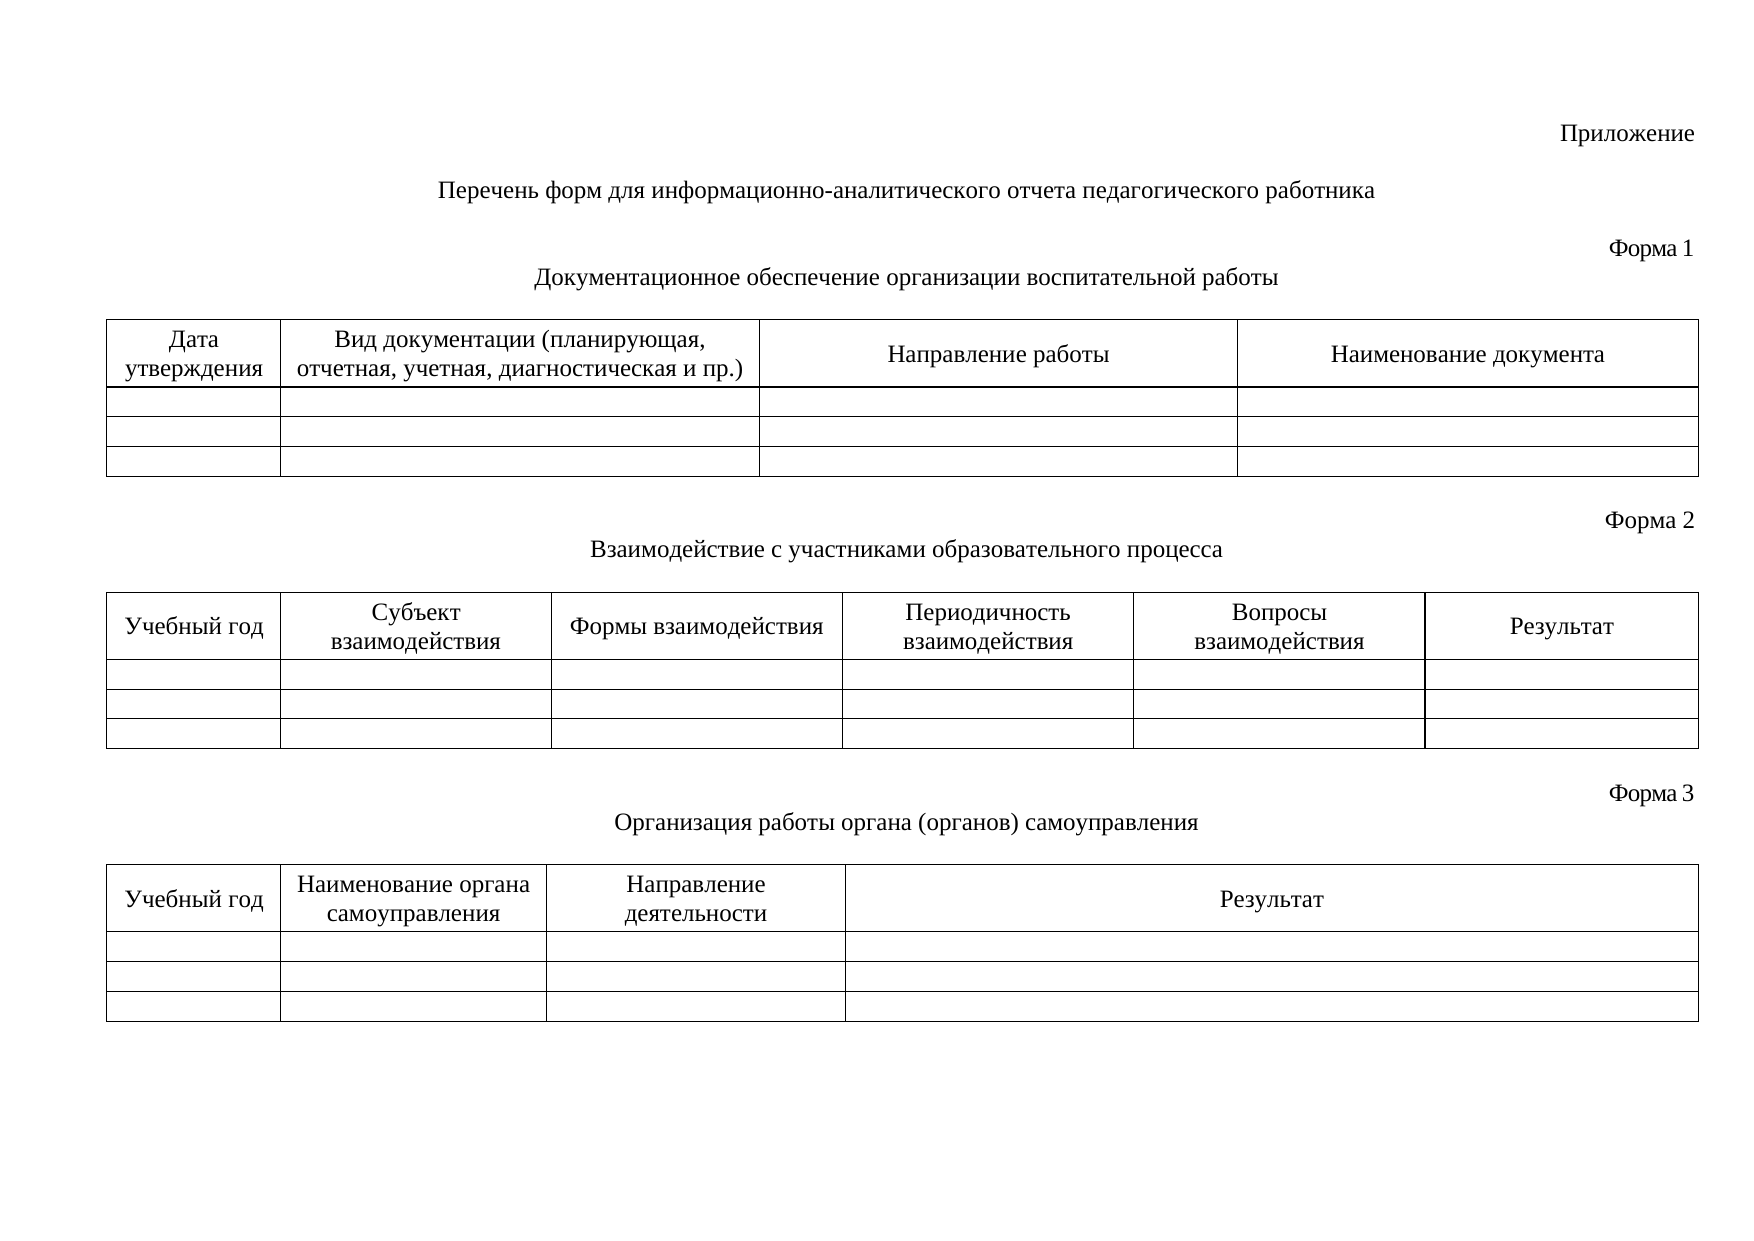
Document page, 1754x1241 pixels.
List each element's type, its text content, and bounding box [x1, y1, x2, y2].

table_header Субъект взаимодействия [281, 593, 551, 659]
table_cell [1426, 690, 1698, 718]
table_cell [107, 932, 280, 961]
table_cell [281, 719, 551, 748]
table_cell [552, 690, 842, 718]
table_cell [281, 660, 551, 688]
table_header Формы взаимодействия [552, 593, 842, 659]
table_cell [107, 962, 280, 991]
table_cell [547, 932, 845, 961]
table_header Направление деятельности [547, 865, 845, 931]
table_cell [1238, 447, 1698, 476]
table_cell [281, 388, 759, 416]
table_header Вид документации (планирующая, отчетная, учетная, диагностическая и пр.) [281, 320, 759, 386]
text Перечень форм для информационно-аналитического отчета педагогического работника [118, 176, 1695, 204]
table_cell [846, 992, 1698, 1021]
table_cell [281, 992, 546, 1021]
table_header Учебный год [107, 593, 280, 659]
table_cell [1238, 388, 1698, 416]
table_cell [107, 447, 280, 476]
table_header Результат [846, 865, 1698, 931]
table_cell [552, 660, 842, 688]
table_cell [281, 932, 546, 961]
table_cell [846, 932, 1698, 961]
table_cell [552, 719, 842, 748]
table_cell [846, 962, 1698, 991]
table_cell [843, 719, 1133, 748]
table_cell [107, 690, 280, 718]
table_header Наименование органа самоуправления [281, 865, 546, 931]
table_cell [1426, 660, 1698, 688]
table_cell [760, 388, 1237, 416]
table_header Вопросы взаимодействия [1134, 593, 1424, 659]
table_cell [281, 690, 551, 718]
table_header Направление работы [760, 320, 1237, 386]
table_header Периодичность взаимодействия [843, 593, 1133, 659]
table_cell [843, 690, 1133, 718]
table_cell [843, 660, 1133, 688]
table_header Учебный год [107, 865, 280, 931]
text Форма 3 [118, 778, 1695, 807]
table_cell [281, 447, 759, 476]
text Приложение [118, 118, 1695, 147]
table_cell [107, 417, 280, 446]
text Организация работы органа (органов) самоуправления [118, 807, 1695, 835]
table_cell [107, 719, 280, 748]
table_cell [760, 417, 1237, 446]
table_cell [1426, 719, 1698, 748]
table_cell [107, 992, 280, 1021]
table_cell [1238, 417, 1698, 446]
table_cell [1134, 660, 1424, 688]
text Форма 1 [118, 233, 1695, 262]
table_header Наименование документа [1238, 320, 1698, 386]
table_cell [281, 962, 546, 991]
text Документационное обеспечение организации воспитательной работы [118, 262, 1695, 291]
table_cell [1134, 719, 1424, 748]
table_cell [107, 660, 280, 688]
table_cell [107, 388, 280, 416]
table_cell [281, 417, 759, 446]
table_header Результат [1426, 593, 1698, 659]
table_cell [547, 962, 845, 991]
table_header Дата утверждения [107, 320, 280, 386]
text Форма 2 [118, 506, 1695, 534]
table_cell [760, 447, 1237, 476]
table_cell [547, 992, 845, 1021]
table_cell [1134, 690, 1424, 718]
text Взаимодействие с участниками образовательного процесса [118, 534, 1695, 563]
